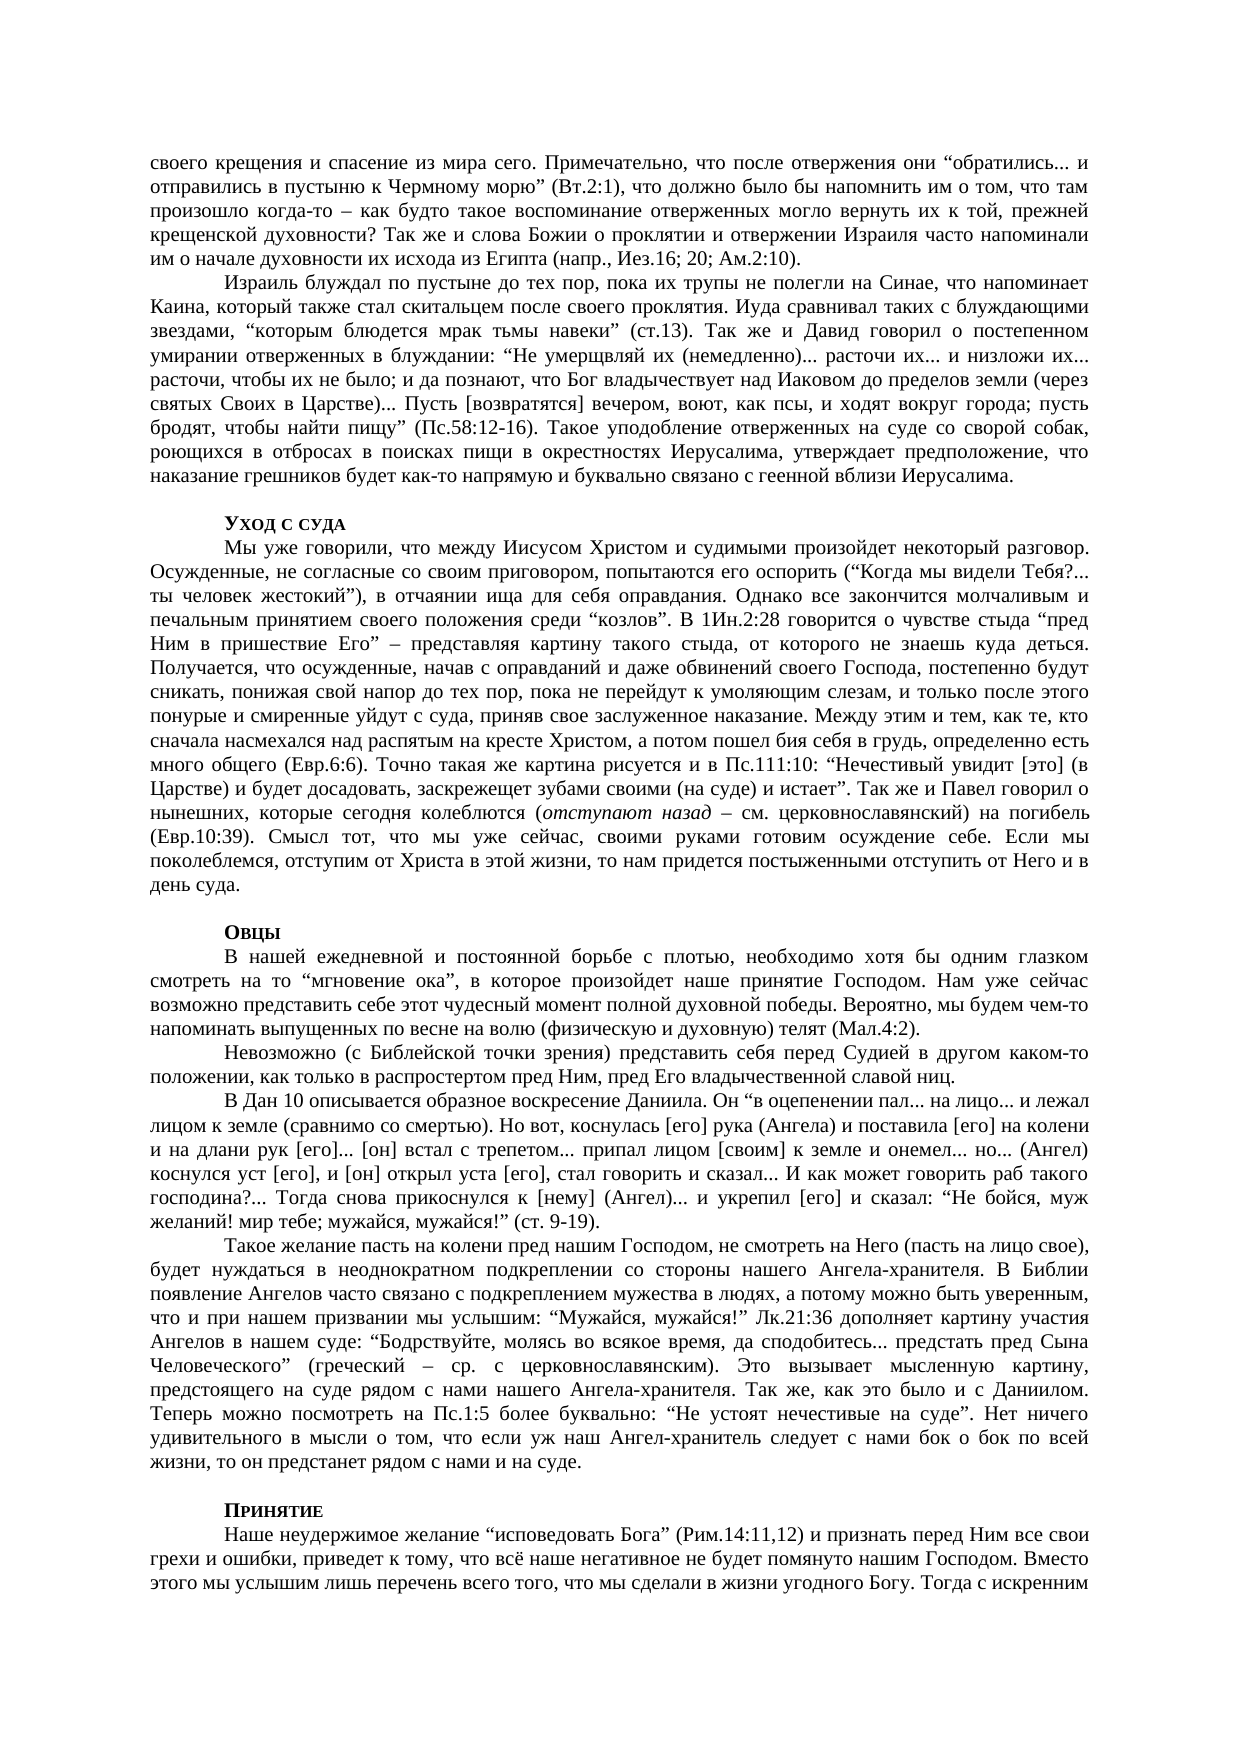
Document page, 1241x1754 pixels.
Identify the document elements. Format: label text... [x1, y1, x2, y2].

text Израиль блуждал по пустыне до тех пор, пока их трупы не полегли на Синае, что напоминает Каина, который также стал скитальцем после своего проклятия. Иуда сравнивал таких с блуждающими звездами, “которым блюдется мрак тьмы навеки” (ст.13). Так же и Давид говорил о постепенном умирании отверженных в блуждании: “Не умерщвляй их (немедленно)... расточи их... и низложи их... расточи, чтобы их не было; и да познают, что Бог владычествует над Иаковом до пределов земли (через святых Своих в Царстве)... Пусть [возвратятся] вечером, воют, как псы, и ходят вокруг города; пусть бродят, чтобы найти пищу” (Пс.58:12-16). Такое уподобление отверженных на суде со сворой собак, роющихся в отбросах в поисках пищи в окрестностях Иерусалима, утверждает предположение, что наказание грешников будет как-то напрямую и буквально связано с геенной вблизи Иерусалима. [150, 270, 1090, 487]
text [150, 150, 1090, 270]
text В нашей ежедневной и постоянной борьбе с плотью, необходимо хотя бы одним глазком смотреть на то “мгновение ока”, в которое произойдет наше принятие Господом. Нам уже сейчас возможно представить себе этот чудесный момент полной духовной победы. Вероятно, мы будем чем-то напоминать выпущенных по весне на волю (физическую и духовную) телят (Мал.4:2). [150, 944, 1090, 1040]
text Уход с суда [150, 511, 1090, 535]
text Невозможно (с Библейской точки зрения) представить себя перед Судией в другом каком-то положении, как только в распростертом пред Ним, пред Его владычественной славой ниц. [150, 1040, 1090, 1088]
text Овцы [150, 920, 1090, 944]
text Такое желание пасть на колени пред нашим Господом, не смотреть на Него (пасть на лицо свое), будет нуждаться в неоднократном подкреплении со стороны нашего Ангела-хранителя. В Библии появление Ангелов часто связано с подкреплением мужества в людях, а потому можно быть уверенным, что и при нашем призвании мы услышим: “Мужайся, мужайся!” Лк.21:36 дополняет картину участия Ангелов в нашем суде: “Бодрствуйте, молясь во всякое время, да сподобитесь... предстать пред Сына Человеческого” (греческий – ср. с церковнославянским). Это вызывает мысленную картину, предстоящего на суде рядом с нами нашего Ангела-хранителя. Так же, как это было и с Даниилом. Теперь можно посмотреть на Пс.1:5 более буквально: “Не устоят нечестивые на суде”. Нет ничего удивительного в мысли о том, что если уж наш Ангел-хранитель следует с нами бок о бок по всей жизни, то он предстанет рядом с нами и на суде. [150, 1233, 1090, 1473]
text Мы уже говорили, что между Иисусом Христом и судимыми произойдет некоторый разговор. Осужденные, не согласные со своим приговором, попытаются его оспорить (“Когда мы видели Тебя?... ты человек жестокий”), в отчаянии ища для себя оправдания. Однако все закончится молчаливым и печальным принятием своего положения среди “козлов”. В 1Ин.2:28 говорится о чувстве стыда “пред Ним в пришествие Его” – представляя картину такого стыда, от которого не знаешь куда деться. Получается, что осужденные, начав с оправданий и даже обвинений своего Господа, постепенно будут сникать, понижая свой напор до тех пор, пока не перейдут к умоляющим слезам, и только после этого понурые и смиренные уйдут с суда, приняв свое заслуженное наказание. Между этим и тем, как те, кто сначала насмехался над распятым на кресте Христом, а потом пошел бия себя в грудь, определенно есть много общего (Евр.6:6). Точно такая же картина рисуется и в Пс.111:10: “Нечестивый увидит [это] (в Царстве) и будет досадовать, заскрежещет зубами своими (на суде) и истает”. Так же и Павел говорил о нынешних, которые сегодня колеблются (отступают назад – см. церковнославянский) на погибель (Евр.10:39). Смысл тот, что мы уже сейчас, своими руками готовим осуждение себе. Если мы поколеблемся, отступим от Христа в этой жизни, то нам придется постыженными отступить от Него и в день суда. [150, 535, 1090, 896]
text Принятие [150, 1497, 1090, 1522]
text В Дан 10 описывается образное воскресение Даниила. Он “в оцепенении пал... на лицо... и лежал лицом к земле (сравнимо со смертью). Но вот, коснулась [его] рука (Ангела) и поставила [его] на колени и на длани рук [его]... [он] встал с трепетом... припал лицом [своим] к земле и онемел... но... (Ангел) коснулся уст [его], и [он] открыл уста [его], стал говорить и сказал... И как может говорить раб такого господина?... Тогда снова прикоснулся к [нему] (Ангел)... и укрепил [его] и сказал: “Не бойся, муж желаний! мир тебе; мужайся, мужайся!” (ст. 9-19). [150, 1088, 1090, 1233]
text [150, 1522, 1090, 1594]
